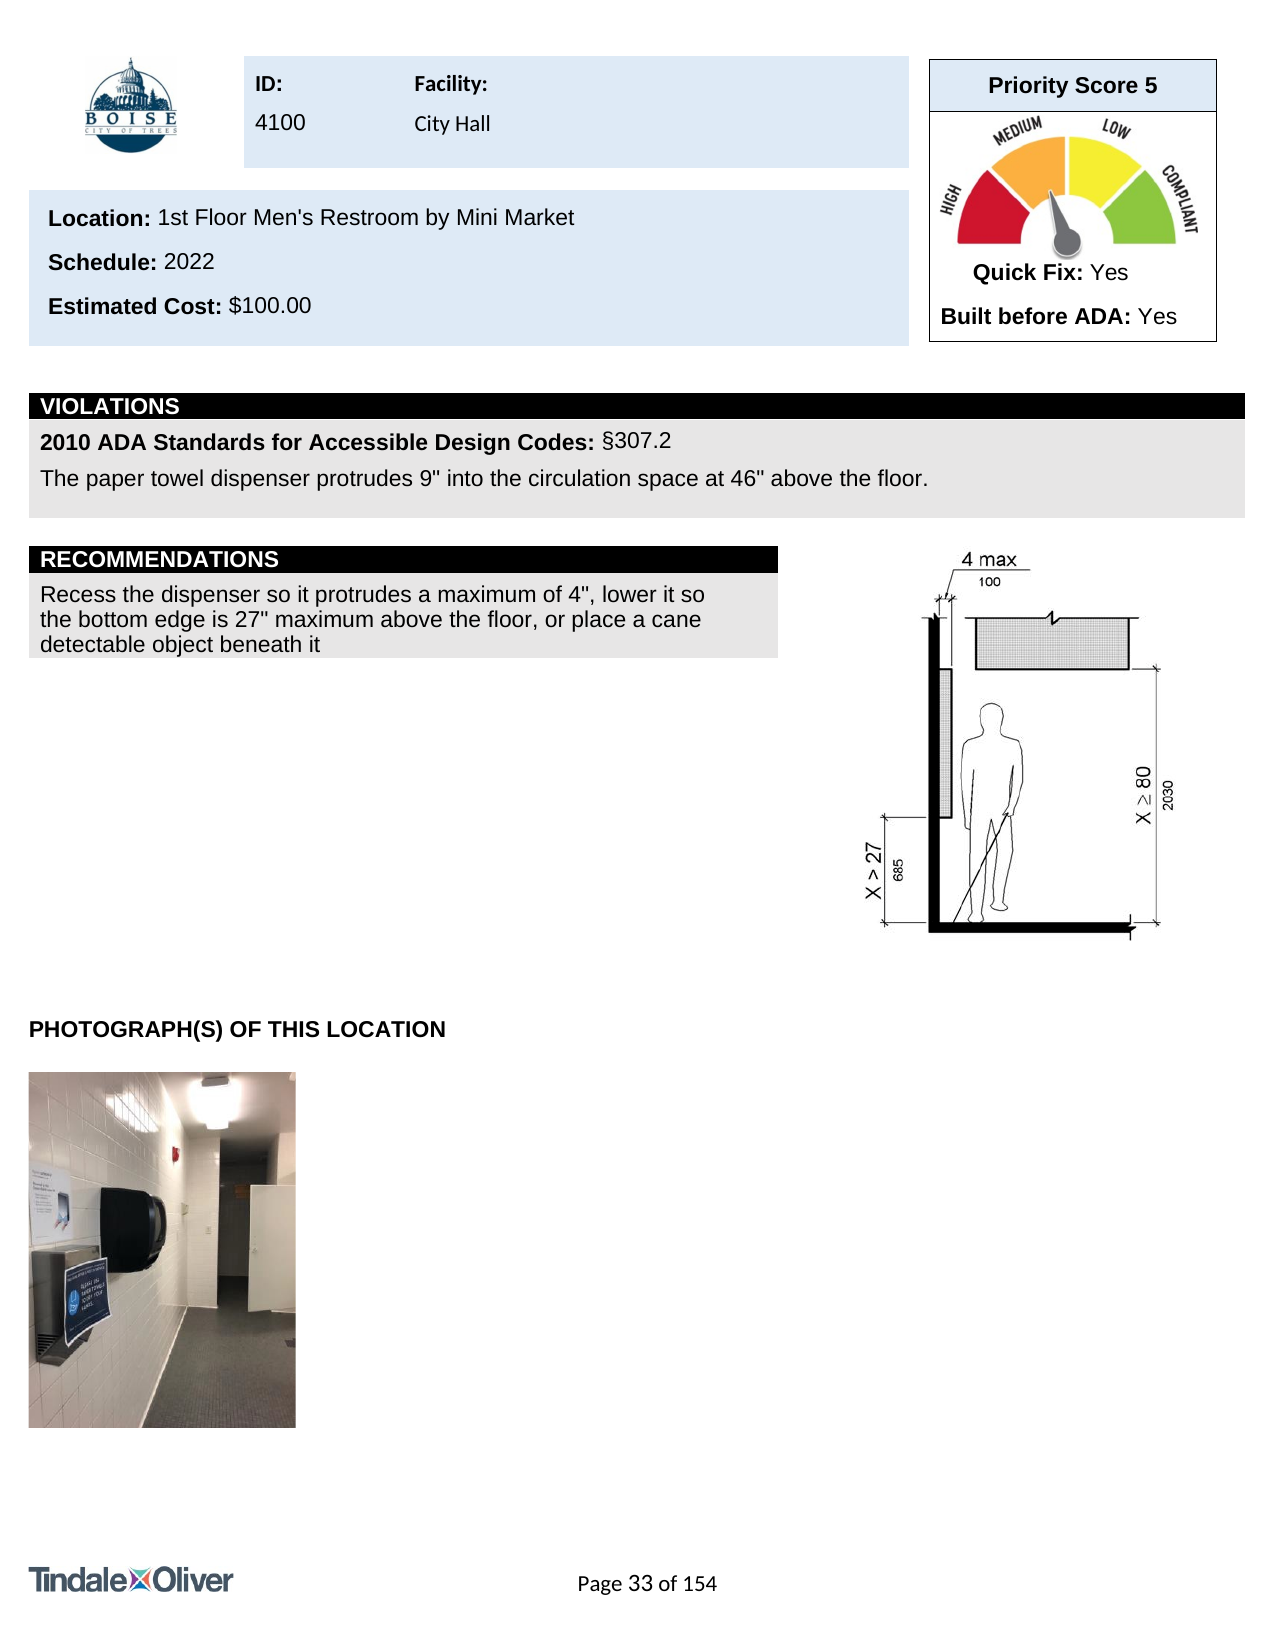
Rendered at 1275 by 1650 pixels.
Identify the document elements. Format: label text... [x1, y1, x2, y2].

table_header RECOMMENDATIONS [29, 546, 778, 573]
table_header VIOLATIONS [29, 393, 1245, 419]
picture [28, 1072, 296, 1428]
table_header [29, 56, 243, 168]
picture [84, 56, 178, 154]
table_header Location: 1st Floor Men's Restroom by Mini Market Schedule: 2022 Estimated Cost: $100.00 [29, 190, 909, 346]
picture [28, 1566, 234, 1592]
table_cell Quick Fix: Yes Built before ADA: Yes [930, 112, 1216, 341]
table_header Priority Score 5 [930, 60, 1216, 111]
subtitle PHOTOGRAPH(S) OF THIS LOCATION [28, 1016, 1246, 1042]
table_cell Recess the dispenser so it protrudes a maximum of 4", lower it so the bottom edge is 27" maximum above the floor, or place a cane detectable object beneath it [29, 573, 778, 658]
table_cell 2010 ADA Standards for Accessible Design Codes: §307.2 The paper towel dispenser protrudes 9" into the circulation space at 46" above the floor. [29, 420, 1245, 518]
picture [938, 112, 1202, 260]
table_header ID: 4100 [244, 56, 403, 168]
picture [864, 546, 1176, 941]
table_header Facility: City Hall [403, 56, 909, 168]
